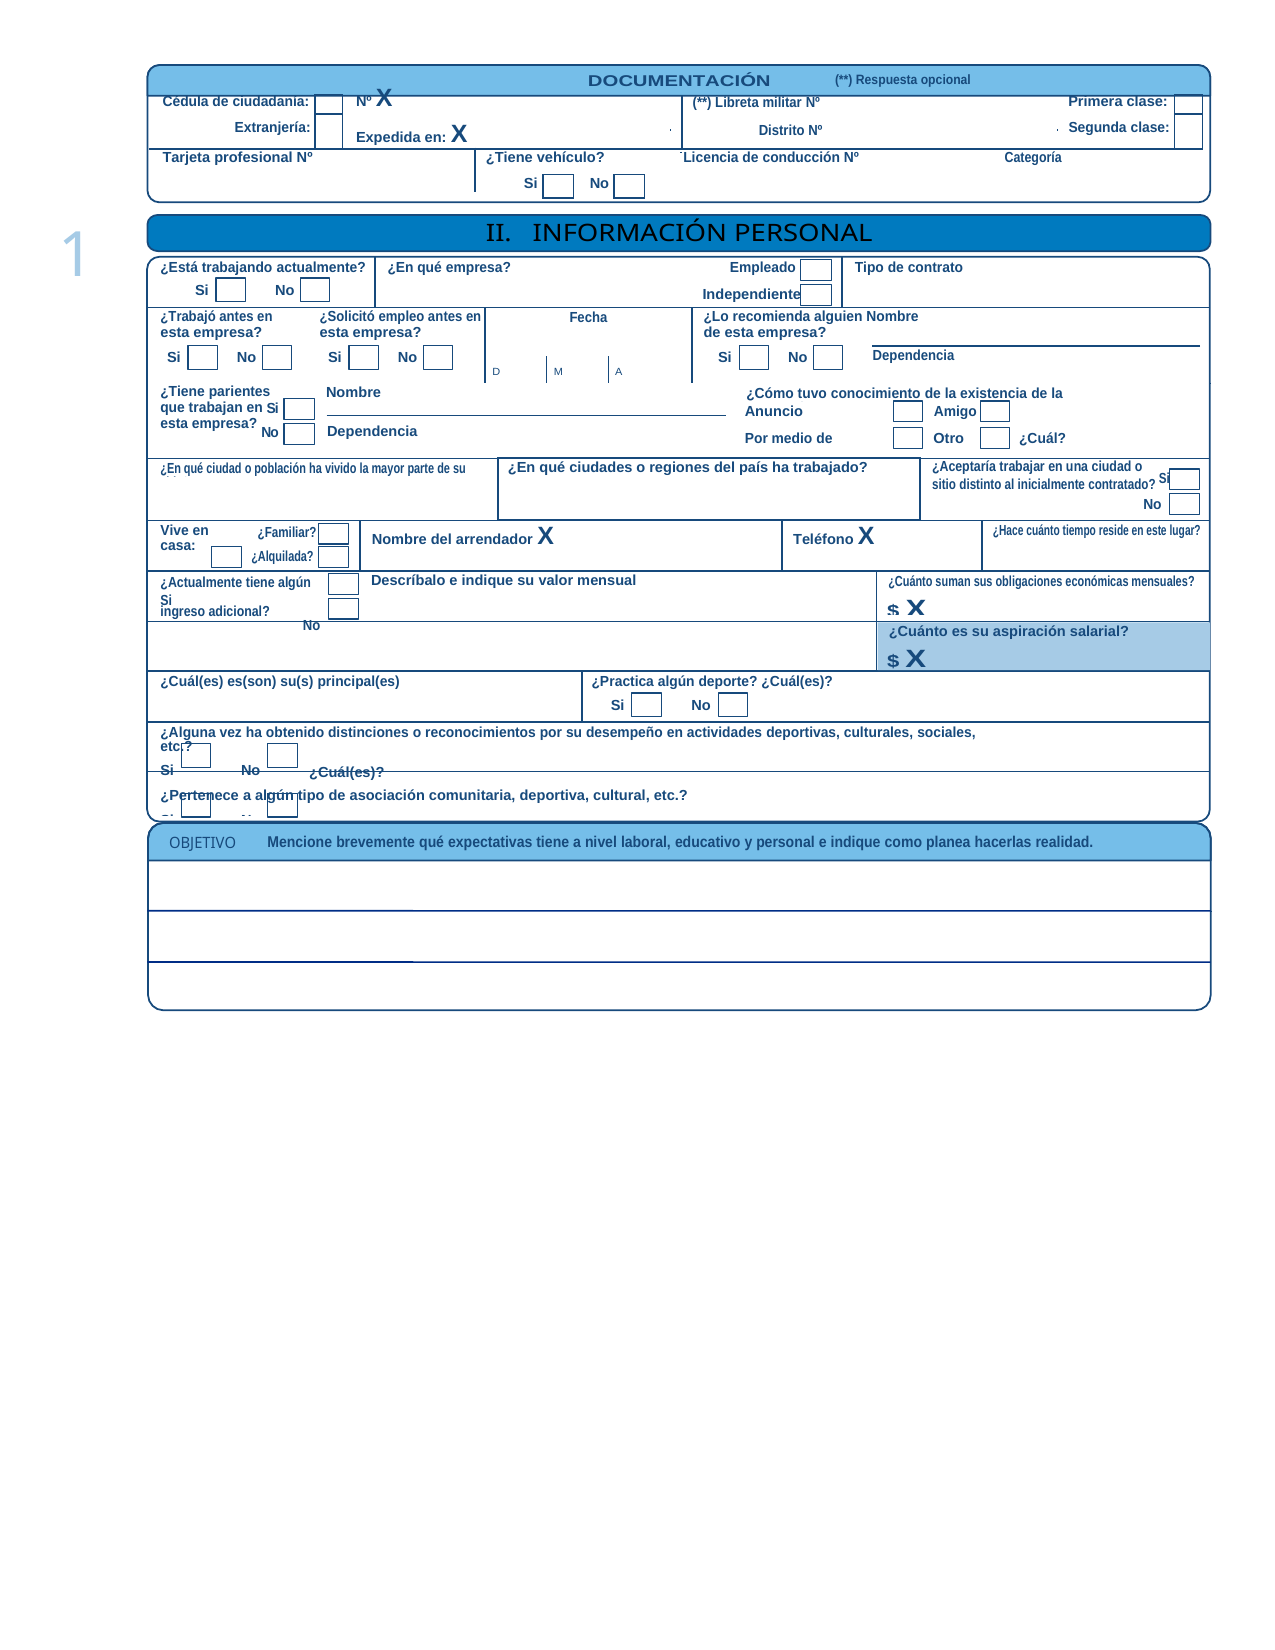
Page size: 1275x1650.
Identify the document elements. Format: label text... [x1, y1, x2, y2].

subtitle 1 [58, 209, 1235, 294]
